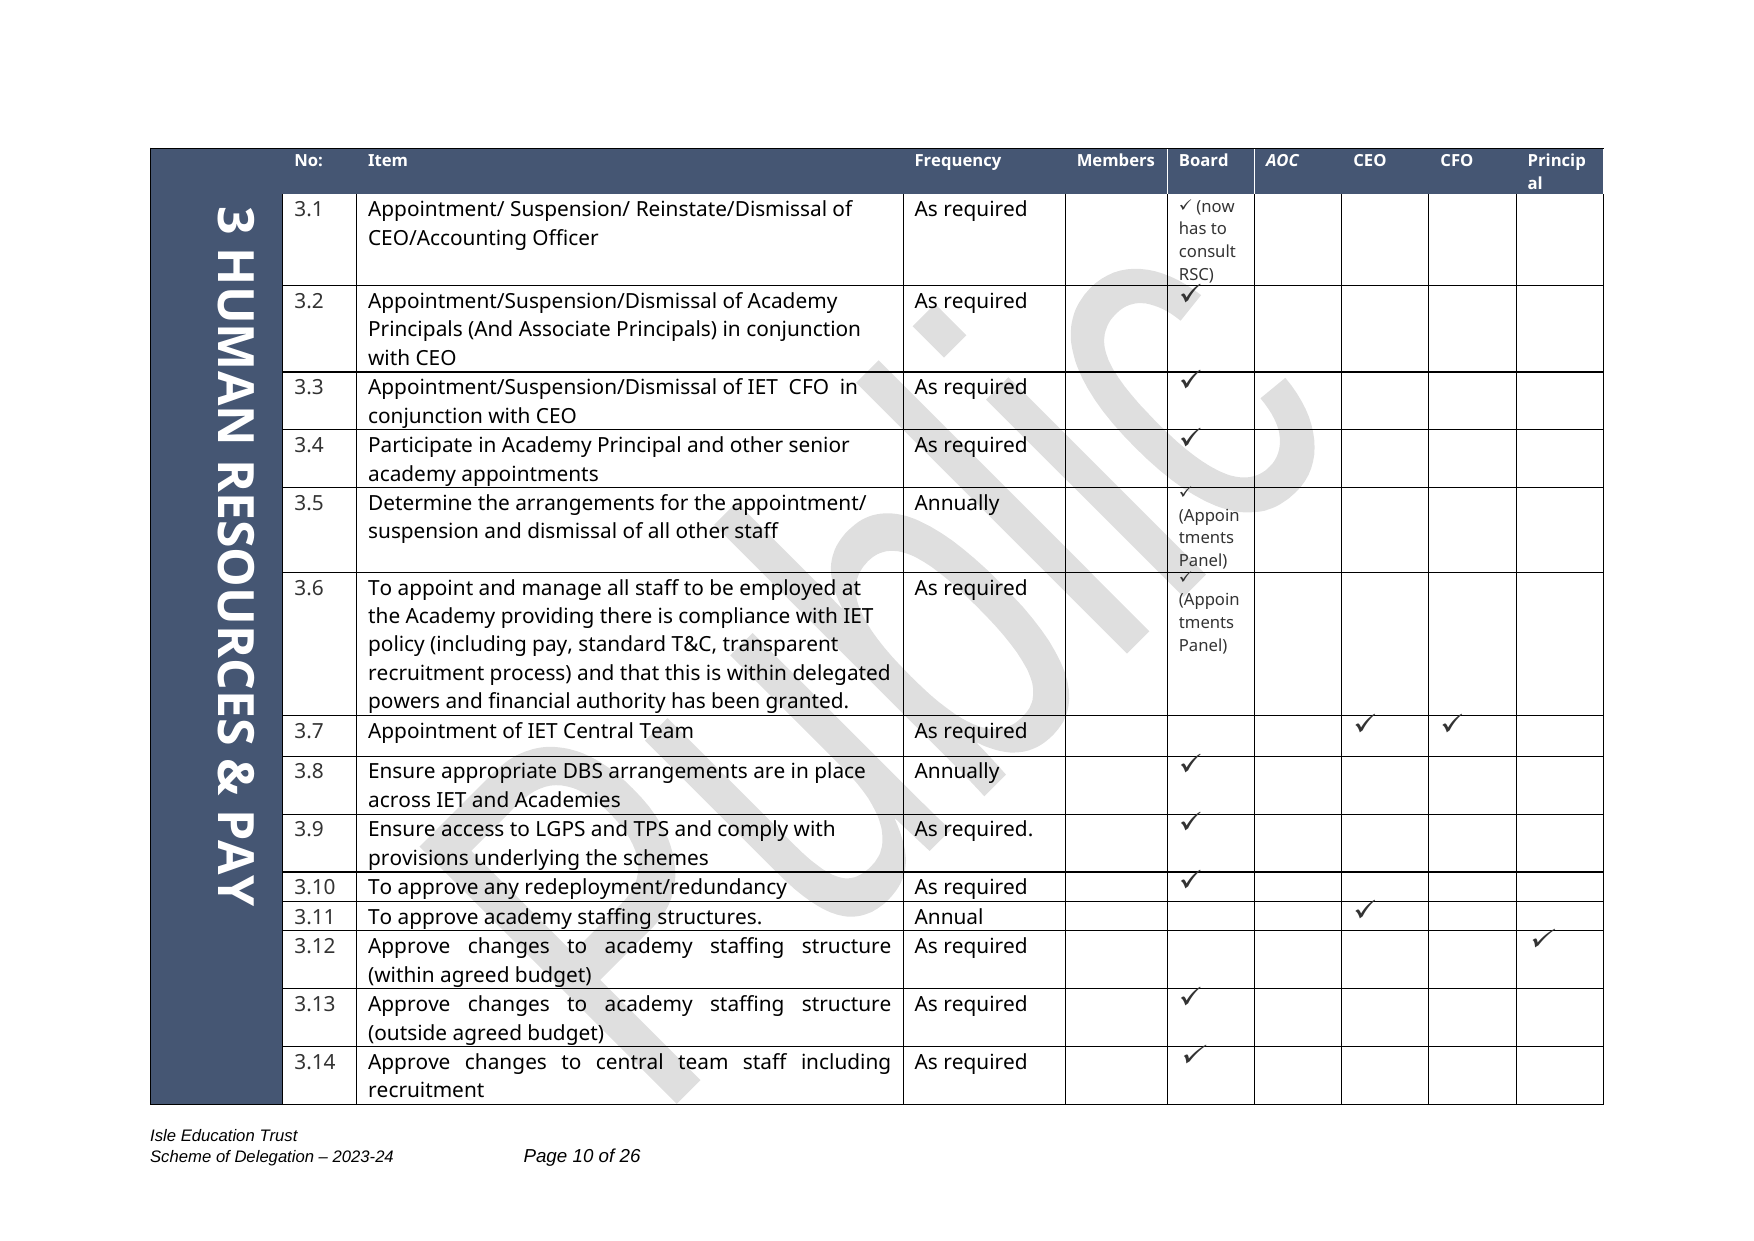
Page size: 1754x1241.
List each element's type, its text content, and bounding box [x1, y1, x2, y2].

table_cell [1429, 931, 1516, 988]
table_cell [1255, 716, 1341, 756]
table_cell [1517, 573, 1603, 715]
table_header AOC [1255, 149, 1342, 194]
table_cell [1429, 716, 1516, 756]
table_cell [1342, 430, 1428, 487]
table_cell [1255, 194, 1341, 285]
table_cell [1168, 716, 1254, 756]
table_cell 3.9 [283, 815, 356, 871]
table_header Members [1065, 149, 1167, 194]
table_cell [1429, 902, 1516, 930]
table_cell [1255, 488, 1341, 572]
table_cell [1168, 373, 1254, 429]
table_cell As required [904, 931, 1065, 988]
table_cell [1255, 815, 1341, 871]
table_cell [1255, 902, 1341, 930]
table_cell [1168, 902, 1254, 930]
table_cell [1066, 488, 1167, 572]
table_cell Participate in Academy Principal and other senior academy appointments [357, 430, 903, 487]
table_cell [1066, 989, 1167, 1046]
table_header No: [283, 149, 357, 194]
table_header Item [357, 149, 903, 194]
table_cell 3.4 [283, 430, 356, 487]
table_cell [1429, 488, 1516, 572]
table_cell [1342, 931, 1428, 988]
table_cell [1342, 373, 1428, 429]
table_cell [1066, 815, 1167, 871]
table_cell [1429, 815, 1516, 871]
table_cell As required [904, 373, 1065, 429]
table_cell [1517, 815, 1603, 871]
table_cell [1255, 373, 1341, 429]
table_cell Appointment of IET Central Team [357, 716, 903, 756]
table_cell [1066, 757, 1167, 813]
table_header CEO [1342, 149, 1429, 194]
table_cell [1342, 989, 1428, 1046]
table_cell [1517, 989, 1603, 1046]
table_cell As required [904, 1047, 1065, 1104]
table_cell [1342, 873, 1428, 901]
table_header Principal [1516, 149, 1603, 194]
table_cell [1066, 716, 1167, 756]
table_cell [1255, 757, 1341, 813]
table_cell [1342, 194, 1428, 285]
table_cell [1066, 902, 1167, 930]
table_cell To approve any redeployment/redundancy [357, 873, 903, 901]
table_cell [1255, 1047, 1341, 1104]
table_cell As required [904, 194, 1065, 285]
table_cell As required [904, 873, 1065, 901]
table_header [151, 149, 283, 194]
table_cell [1168, 873, 1254, 901]
table_cell 3.2 [283, 286, 356, 371]
table_cell [1168, 1047, 1254, 1104]
table_cell [1342, 286, 1428, 371]
table_cell [1429, 286, 1516, 371]
table_cell 3.14 [283, 1047, 356, 1104]
table_cell (Appointments Panel) [1168, 573, 1254, 715]
table_cell 3.7 [283, 716, 356, 756]
table_cell [1429, 1047, 1516, 1104]
table_cell [1429, 873, 1516, 901]
table_cell Approve changes to academy staffing structure (outside agreed budget) [357, 989, 903, 1046]
table_cell Approve changes to central team staff including recruitment [357, 1047, 903, 1104]
table_cell [1168, 286, 1254, 371]
table_cell As required. [904, 815, 1065, 871]
table_cell [1517, 1047, 1603, 1104]
table_cell [1066, 430, 1167, 487]
table_cell [1342, 757, 1428, 813]
table_cell [1255, 931, 1341, 988]
table_cell To appoint and manage all staff to be employed at the Academy providing there is compliance with IET policy (including pay, standard T&C, transparent recruitment process) and that this is within delegated powers and financial authority has been granted. [357, 573, 903, 715]
table_cell (Appointments Panel) [1168, 488, 1254, 572]
table_cell [1342, 1047, 1428, 1104]
table_cell [1168, 931, 1254, 988]
table_cell [1429, 757, 1516, 813]
table_cell (now has to consult RSC) [1168, 194, 1254, 285]
table_cell [1255, 286, 1341, 371]
table_cell Determine the arrangements for the appointment/ suspension and dismissal of all other staff [357, 488, 903, 572]
table_cell [1517, 373, 1603, 429]
table_cell [1517, 194, 1603, 285]
table_header Board [1168, 149, 1254, 194]
table_cell [1255, 430, 1341, 487]
table_cell [1066, 931, 1167, 988]
table_cell [1066, 194, 1167, 285]
table_cell [1517, 286, 1603, 371]
table_cell 3.10 [283, 873, 356, 901]
table_cell As required [904, 573, 1065, 715]
table_cell 3 HUMAN RESOURCES & PAY [151, 194, 282, 1104]
table_cell [1429, 989, 1516, 1046]
table_cell [1517, 931, 1603, 988]
table_cell Appointment/ Suspension/ Reinstate/Dismissal of CEO/Accounting Officer [357, 194, 903, 285]
table_cell Approve changes to academy staffing structure (within agreed budget) [357, 931, 903, 988]
table_cell [1168, 989, 1254, 1046]
table_cell [1517, 488, 1603, 572]
table_cell 3.13 [283, 989, 356, 1046]
table_cell 3.3 [283, 373, 356, 429]
table_cell [1429, 573, 1516, 715]
table_cell [1342, 902, 1428, 930]
table_cell [1517, 902, 1603, 930]
table_cell [1342, 716, 1428, 756]
table_cell [1066, 373, 1167, 429]
table_cell 3.12 [283, 931, 356, 988]
table_cell Annually [904, 488, 1065, 572]
table_header Frequency [903, 149, 1065, 194]
table_cell [1429, 373, 1516, 429]
table_cell Annually [904, 757, 1065, 813]
table_cell [1342, 488, 1428, 572]
table_cell [1255, 573, 1341, 715]
table_cell 3.8 [283, 757, 356, 813]
table_cell [1066, 873, 1167, 901]
table_cell [1066, 573, 1167, 715]
table_cell [1255, 989, 1341, 1046]
table_cell 3.11 [283, 902, 356, 930]
table_cell [1517, 757, 1603, 813]
table_cell To approve academy staffing structures. [357, 902, 903, 930]
table_cell [1517, 430, 1603, 487]
table_cell [1066, 286, 1167, 371]
table_cell Ensure access to LGPS and TPS and comply with provisions underlying the schemes [357, 815, 903, 871]
table_cell 3.6 [283, 573, 356, 715]
table_cell As required [904, 989, 1065, 1046]
table_cell As required [904, 286, 1065, 371]
table_cell [1168, 430, 1254, 487]
table_cell Ensure appropriate DBS arrangements are in place across IET and Academies [357, 757, 903, 813]
table_cell [1342, 815, 1428, 871]
table_cell [1066, 1047, 1167, 1104]
table_cell As required [904, 716, 1065, 756]
table_cell 3.1 [283, 194, 356, 285]
table_cell [1429, 430, 1516, 487]
table_cell Appointment/Suspension/Dismissal of IET CFO in conjunction with CEO [357, 373, 903, 429]
table_cell As required [904, 430, 1065, 487]
table_cell [1342, 573, 1428, 715]
table_cell Annual [904, 902, 1065, 930]
table_cell [1517, 716, 1603, 756]
table_header CFO [1429, 149, 1516, 194]
table_cell [1255, 873, 1341, 901]
table_cell 3.5 [283, 488, 356, 572]
table_cell Appointment/Suspension/Dismissal of Academy Principals (And Associate Principals) in conjunction with CEO [357, 286, 903, 371]
table_cell [1517, 873, 1603, 901]
table_cell [1168, 757, 1254, 813]
table_cell [1168, 815, 1254, 871]
table_cell [1429, 194, 1516, 285]
